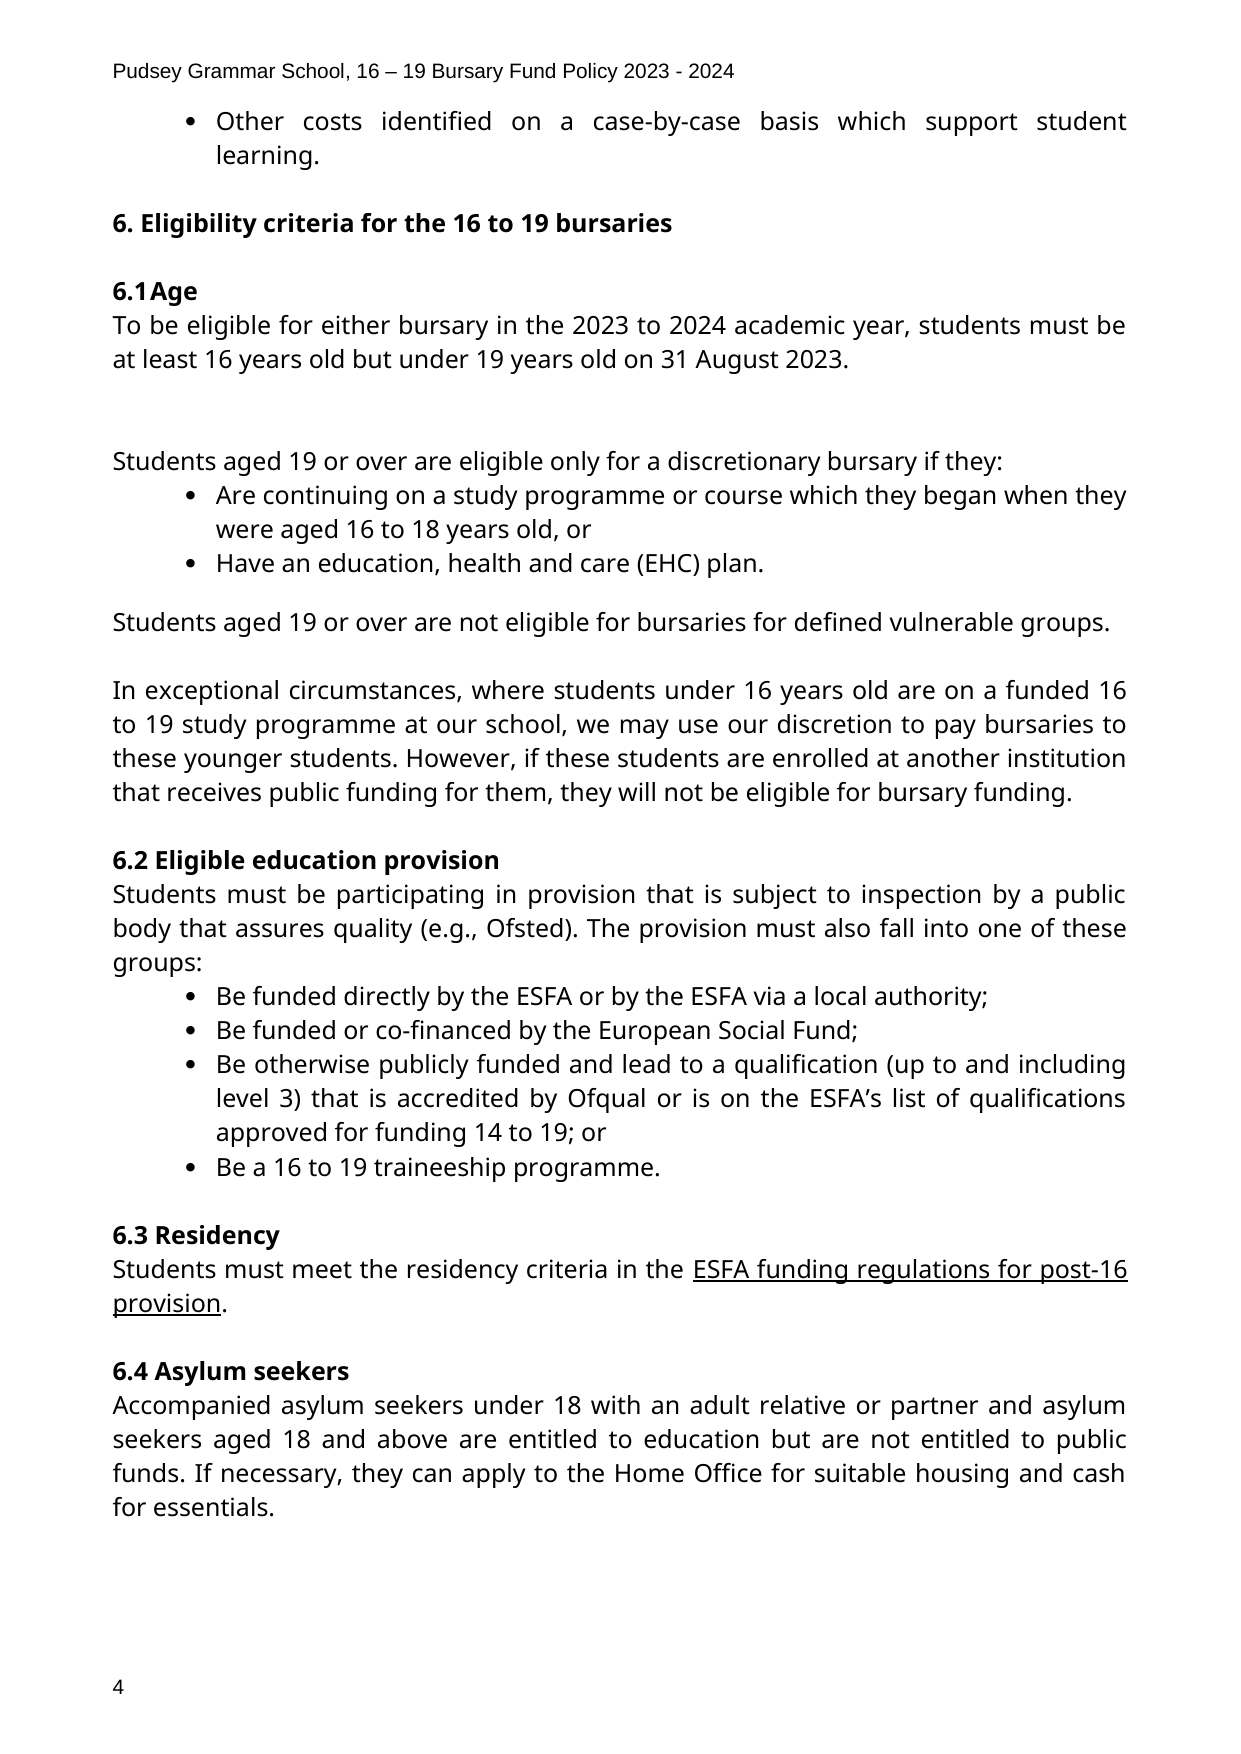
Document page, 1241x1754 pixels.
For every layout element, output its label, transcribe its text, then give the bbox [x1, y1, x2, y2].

list Be a 16 to 19 traineeship programme. [186, 1149, 1128, 1183]
list Age [112, 274, 1128, 308]
list Be otherwise publicly funded and lead to a qualification (up to and including level 3) that is accredited by Ofqual or is on the ESFA’s list of qualifications approved for funding 14 to 19; or [186, 1047, 1128, 1149]
text 6. Eligibility criteria for the 16 to 19 bursaries [112, 206, 1128, 239]
text Students must be participating in provision that is subject to inspection by a public body that assures quality (e.g., Ofsted). The provision must also fall into one of these groups: [112, 877, 1128, 979]
text To be eligible for either bursary in the 2023 to 2024 academic year, students must be at least 16 years old but under 19 years old on 31 August 2023. [112, 308, 1128, 376]
text In exceptional circumstances, where students under 16 years old are on a funded 16 to 19 study programme at our school, we may use our discretion to pay bursaries to these younger students. However, if these students are enrolled at another institution that receives public funding for them, they will not be eligible for bursary funding. [112, 672, 1128, 808]
text Students aged 19 or over are eligible only for a discretionary bursary if they: [112, 444, 1128, 478]
list Other costs identified on a case-by-case basis which support student learning. [186, 103, 1128, 171]
text Students aged 19 or over are not eligible for bursaries for defined vulnerable groups. [112, 604, 1128, 638]
list Are continuing on a study programme or course which they began when they were aged 16 to 18 years old, or [186, 478, 1128, 546]
list Have an education, health and care (EHC) plan. [186, 546, 1128, 580]
list Be funded or co-financed by the European Social Fund; [186, 1013, 1128, 1047]
text Accompanied asylum seekers under 18 with an adult relative or partner and asylum seekers aged 18 and above are entitled to education but are not entitled to public funds. If necessary, they can apply to the Home Office for suitable housing and cash for essentials. [112, 1388, 1128, 1524]
text 6.4 Asylum seekers [112, 1353, 1128, 1388]
list Be funded directly by the ESFA or by the ESFA via a local authority; [186, 979, 1128, 1013]
text 6.2 Eligible education provision [112, 843, 1128, 877]
text Students must meet the residency criteria in the ESFA funding regulations for post-16 provision. [112, 1251, 1128, 1319]
text 6.3 Residency [112, 1217, 1128, 1251]
